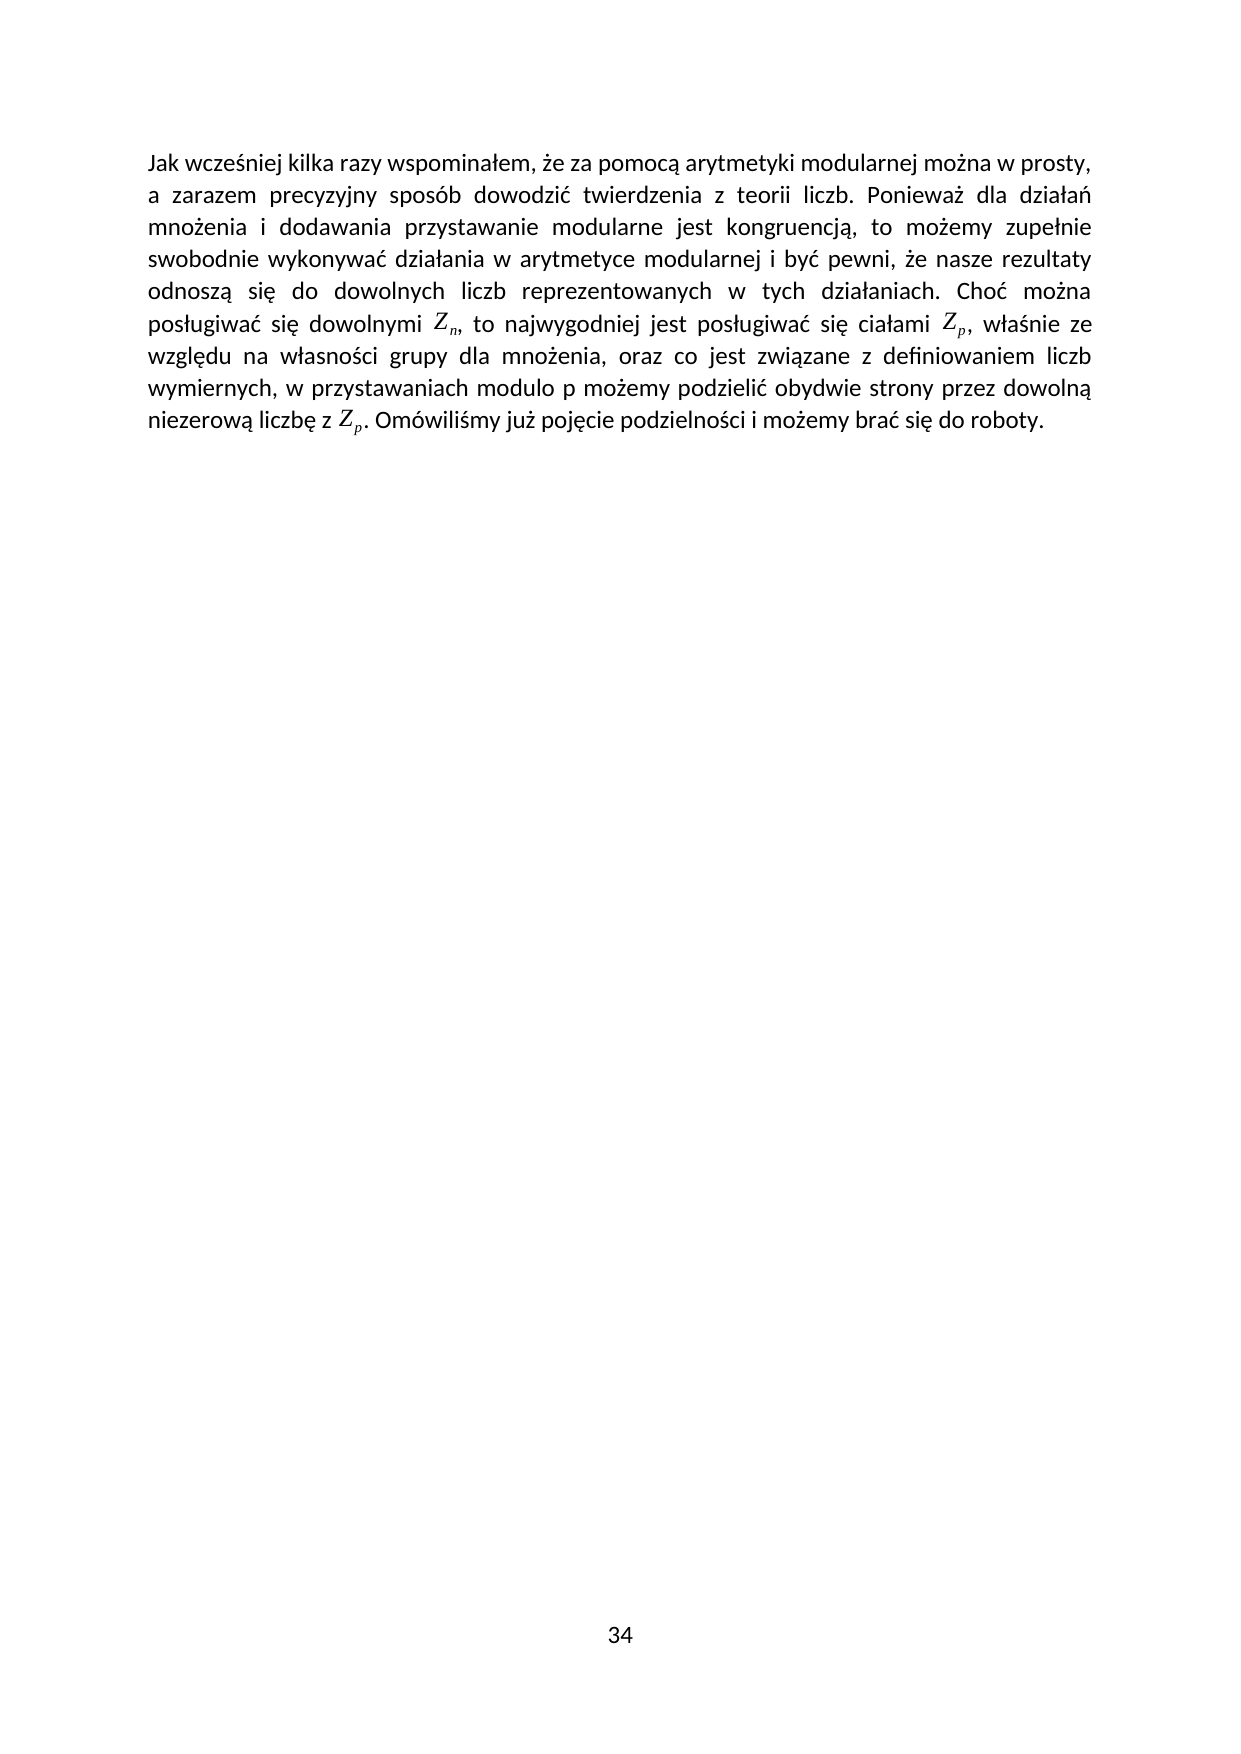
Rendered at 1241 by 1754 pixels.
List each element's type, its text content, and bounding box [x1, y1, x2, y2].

text Jak wcześniej kilka razy wspominałem, że za pomocą arytmetyki modularnej można w prosty, a zarazem precyzyjny sposób dowodzić twierdzenia z teorii liczb. Ponieważ dla działań mnożenia i dodawania przystawanie modularne jest kongruencją, to możemy zupełnie swobodnie wykonywać działania w arytmetyce modularnej i być pewni, że nasze rezultaty odnoszą się do dowolnych liczb reprezentowanych w tych działaniach. Choć można posługiwać się dowolnymi , to najwygodniej jest posługiwać się ciałami , właśnie ze względu na własności grupy dla mnożenia, oraz co jest związane z definiowaniem liczb wymiernych, w przystawaniach modulo p możemy podzielić obydwie strony przez dowolną niezerową liczbę z . Omówiliśmy już pojęcie podzielności i możemy brać się do roboty. [148, 148, 1093, 436]
